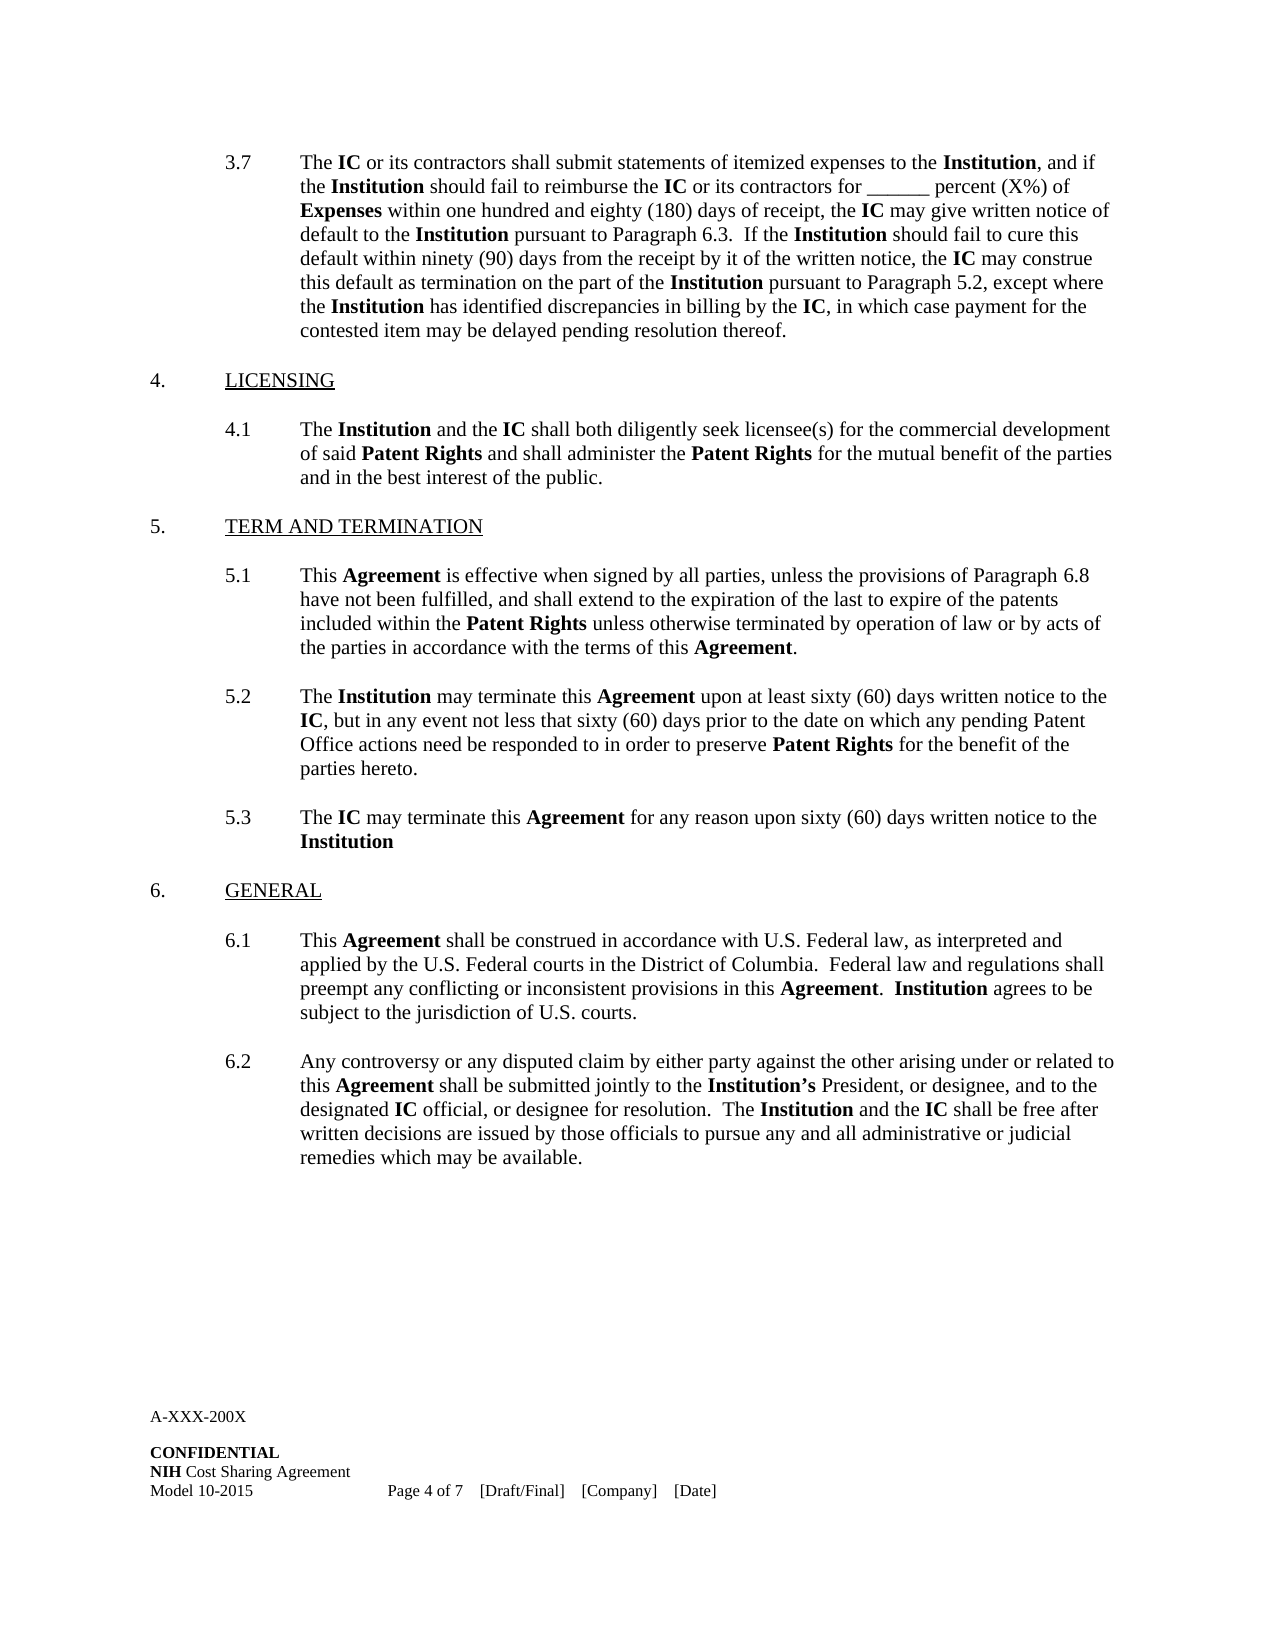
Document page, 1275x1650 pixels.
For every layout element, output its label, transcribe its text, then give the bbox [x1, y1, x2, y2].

text GENERAL [150, 878, 1125, 902]
text This Agreement shall be construed in accordance with U.S. Federal law, as interpreted and applied by the U.S. Federal courts in the District of Columbia. Federal law and regulations shall preempt any conflicting or inconsistent provisions in this Agreement. Institution agrees to be subject to the jurisdiction of U.S. courts. [225, 927, 1125, 1024]
text TERM AND TERMINATION [150, 514, 1125, 538]
text The Institution may terminate this Agreement upon at least sixty (60) days written notice to the IC, but in any event not less that sixty (60) days prior to the date on which any pending Patent Office actions need be responded to in order to preserve Patent Rights for the benefit of the parties hereto. [225, 684, 1125, 780]
text This Agreement is effective when signed by all parties, unless the provisions of Paragraph 6.8 have not been fulfilled, and shall extend to the expiration of the last to expire of the patents included within the Patent Rights unless otherwise terminated by operation of law or by acts of the parties in accordance with the terms of this Agreement. [225, 563, 1125, 659]
text LICENSING [150, 367, 1125, 392]
text The IC may terminate this Agreement for any reason upon sixty (60) days written notice to the Institution [225, 805, 1125, 853]
text The Institution and the IC shall both diligently seek licensee(s) for the commercial development of said Patent Rights and shall administer the Patent Rights for the mutual benefit of the parties and in the best interest of the public. [225, 417, 1125, 489]
text The IC or its contractors shall submit statements of itemized expenses to the Institution, and if the Institution should fail to reimburse the IC or its contractors for ______ percent (X%) of Expenses within one hundred and eighty (180) days of receipt, the IC may give written notice of default to the Institution pursuant to Paragraph 6.3. If the Institution should fail to cure this default within ninety (90) days from the receipt by it of the written notice, the IC may construe this default as termination on the part of the Institution pursuant to Paragraph 5.2, except where the Institution has identified discrepancies in billing by the IC, in which case payment for the contested item may be delayed pending resolution thereof. [225, 150, 1125, 342]
text Any controversy or any disputed claim by either party against the other arising under or related to this Agreement shall be submitted jointly to the Institution’s President, or designee, and to the designated IC official, or designee for resolution. The Institution and the IC shall be free after written decisions are issued by those officials to pursue any and all administrative or judicial remedies which may be available. [225, 1049, 1125, 1169]
